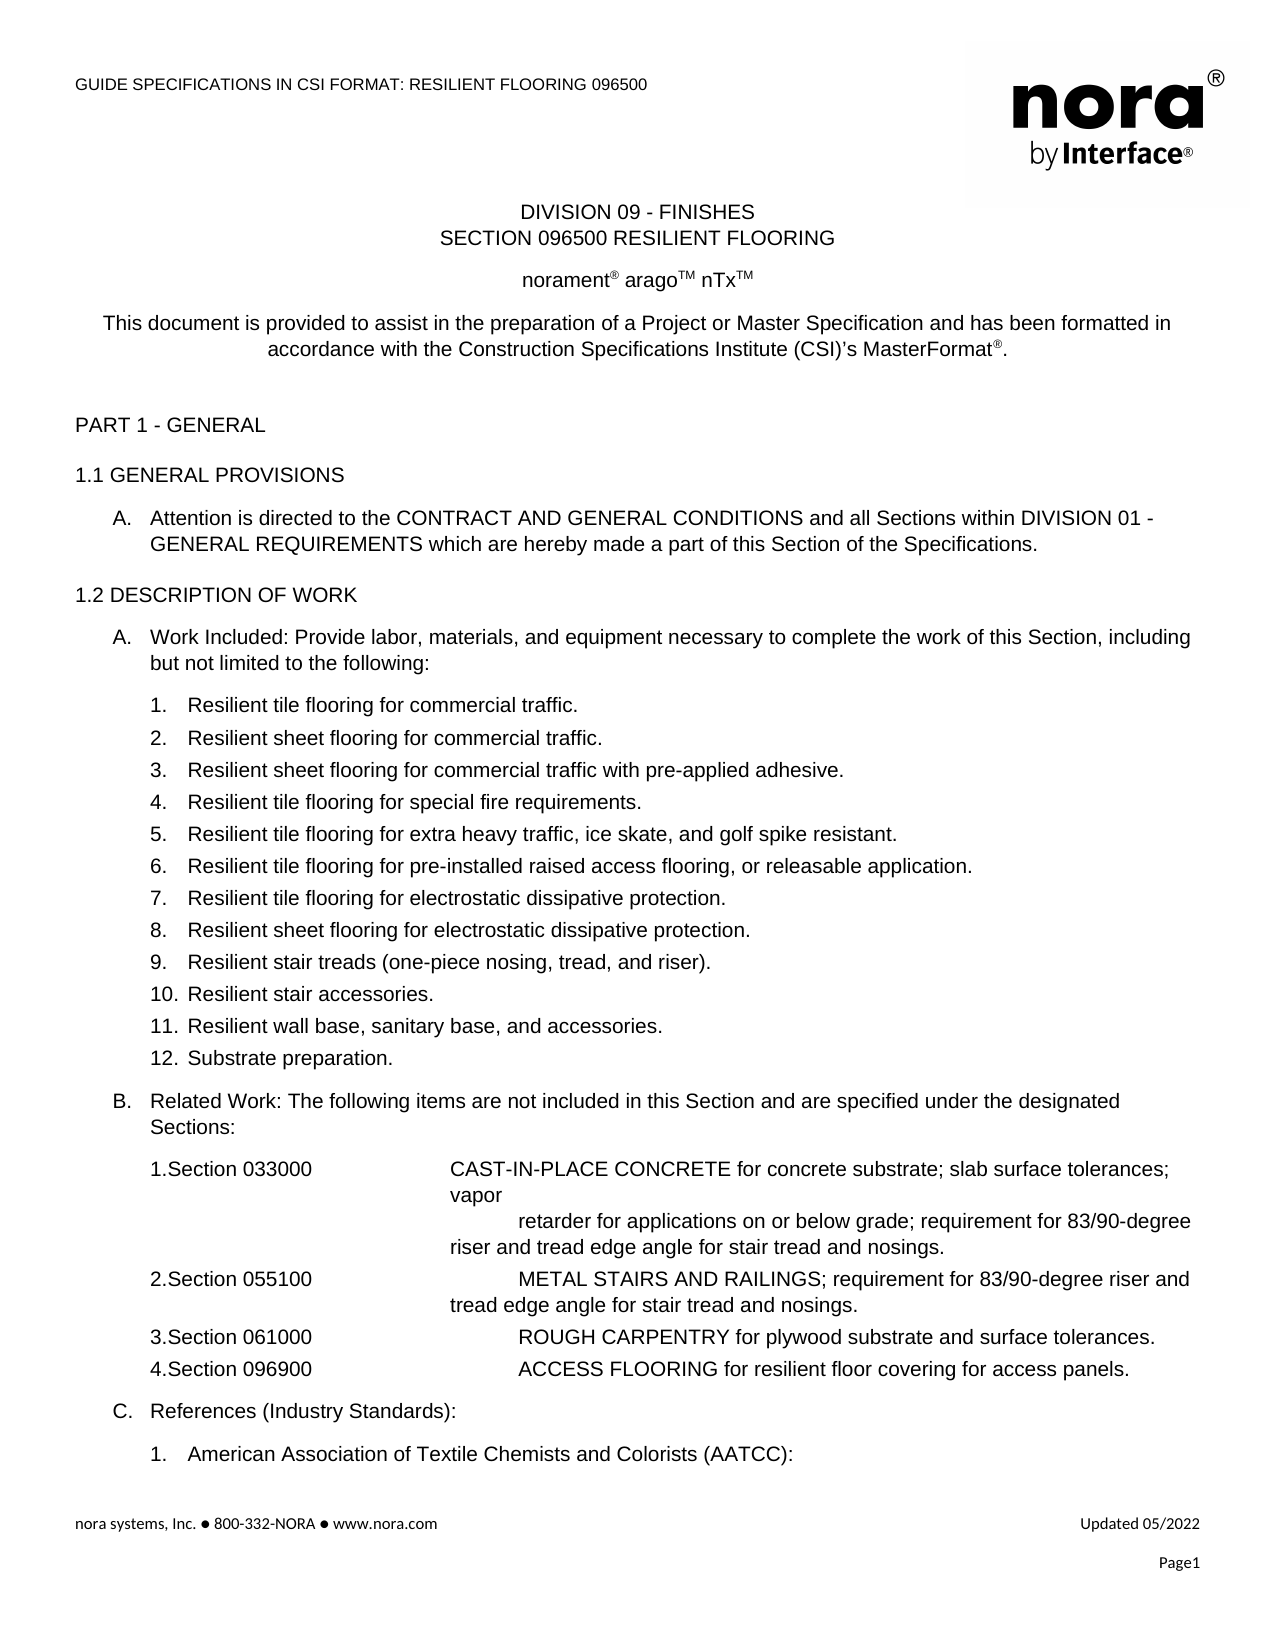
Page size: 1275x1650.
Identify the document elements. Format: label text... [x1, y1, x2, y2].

text 1.2 DESCRIPTION OF WORK [75, 582, 1200, 606]
list 1.1 GENERAL PROVISIONS [75, 463, 1200, 487]
list Work Included: Provide labor, materials, and equipment necessary to complete the work of this Section, including but not limited to the following: [112, 625, 1200, 675]
list American Association of Textile Chemists and Colorists (AATCC): [150, 1442, 1200, 1466]
list Section 096900 ACCESS FLOORING for resilient floor covering for access panels. [150, 1357, 1200, 1381]
picture [965, 41, 1250, 208]
list Resilient stair treads (one-piece nosing, tread, and riser). [150, 950, 1200, 974]
list References (Industry Standards): [112, 1399, 1200, 1423]
text DIVISION 09 - FINISHES SECTION 096500 RESILIENT FLOORING [75, 200, 1200, 250]
list Resilient tile flooring for commercial traffic. [150, 693, 1200, 717]
list Substrate preparation. [150, 1046, 1200, 1070]
list Resilient tile flooring for extra heavy traffic, ice skate, and golf spike resistant. [150, 822, 1200, 846]
list Section 061000 ROUGH CARPENTRY for plywood substrate and surface tolerances. [150, 1324, 1200, 1348]
text This document is provided to assist in the preparation of a Project or Master Specification and has been formatted in accordance with the Construction Specifications Institute (CSI)’s MasterFormat®. [75, 311, 1200, 361]
list Resilient wall base, sanitary base, and accessories. [150, 1014, 1200, 1038]
list Resilient sheet flooring for commercial traffic with pre-applied adhesive. [150, 757, 1200, 781]
list Resilient tile flooring for electrostatic dissipative protection. [150, 886, 1200, 910]
list Resilient tile flooring for special fire requirements. [150, 789, 1200, 813]
list Resilient tile flooring for pre-installed raised access flooring, or releasable application. [150, 854, 1200, 878]
list Resilient sheet flooring for commercial traffic. [150, 725, 1200, 749]
list Resilient sheet flooring for electrostatic dissipative protection. [150, 918, 1200, 942]
list Section 055100 METAL STAIRS AND RAILINGS; requirement for 83/90-degree riser and tread edge angle for stair tread and nosings. [150, 1267, 1200, 1316]
text norament® aragoTM nTxTM [75, 268, 1200, 292]
list Section 033000 CAST-IN-PLACE CONCRETE for concrete substrate; slab surface tolerances; vapor retarder for applications on or below grade; requirement for 83/90-degree riser and tread edge angle for stair tread and nosings. [150, 1157, 1200, 1258]
list Related Work: The following items are not included in this Section and are specified under the designated Sections: [112, 1089, 1200, 1138]
list Resilient stair accessories. [150, 982, 1200, 1006]
text PART 1 - GENERAL [75, 412, 1200, 436]
list Attention is directed to the CONTRACT AND GENERAL CONDITIONS and all Sections within DIVISION 01 - GENERAL REQUIREMENTS which are hereby made a part of this Section of the Specifications. [112, 506, 1200, 556]
